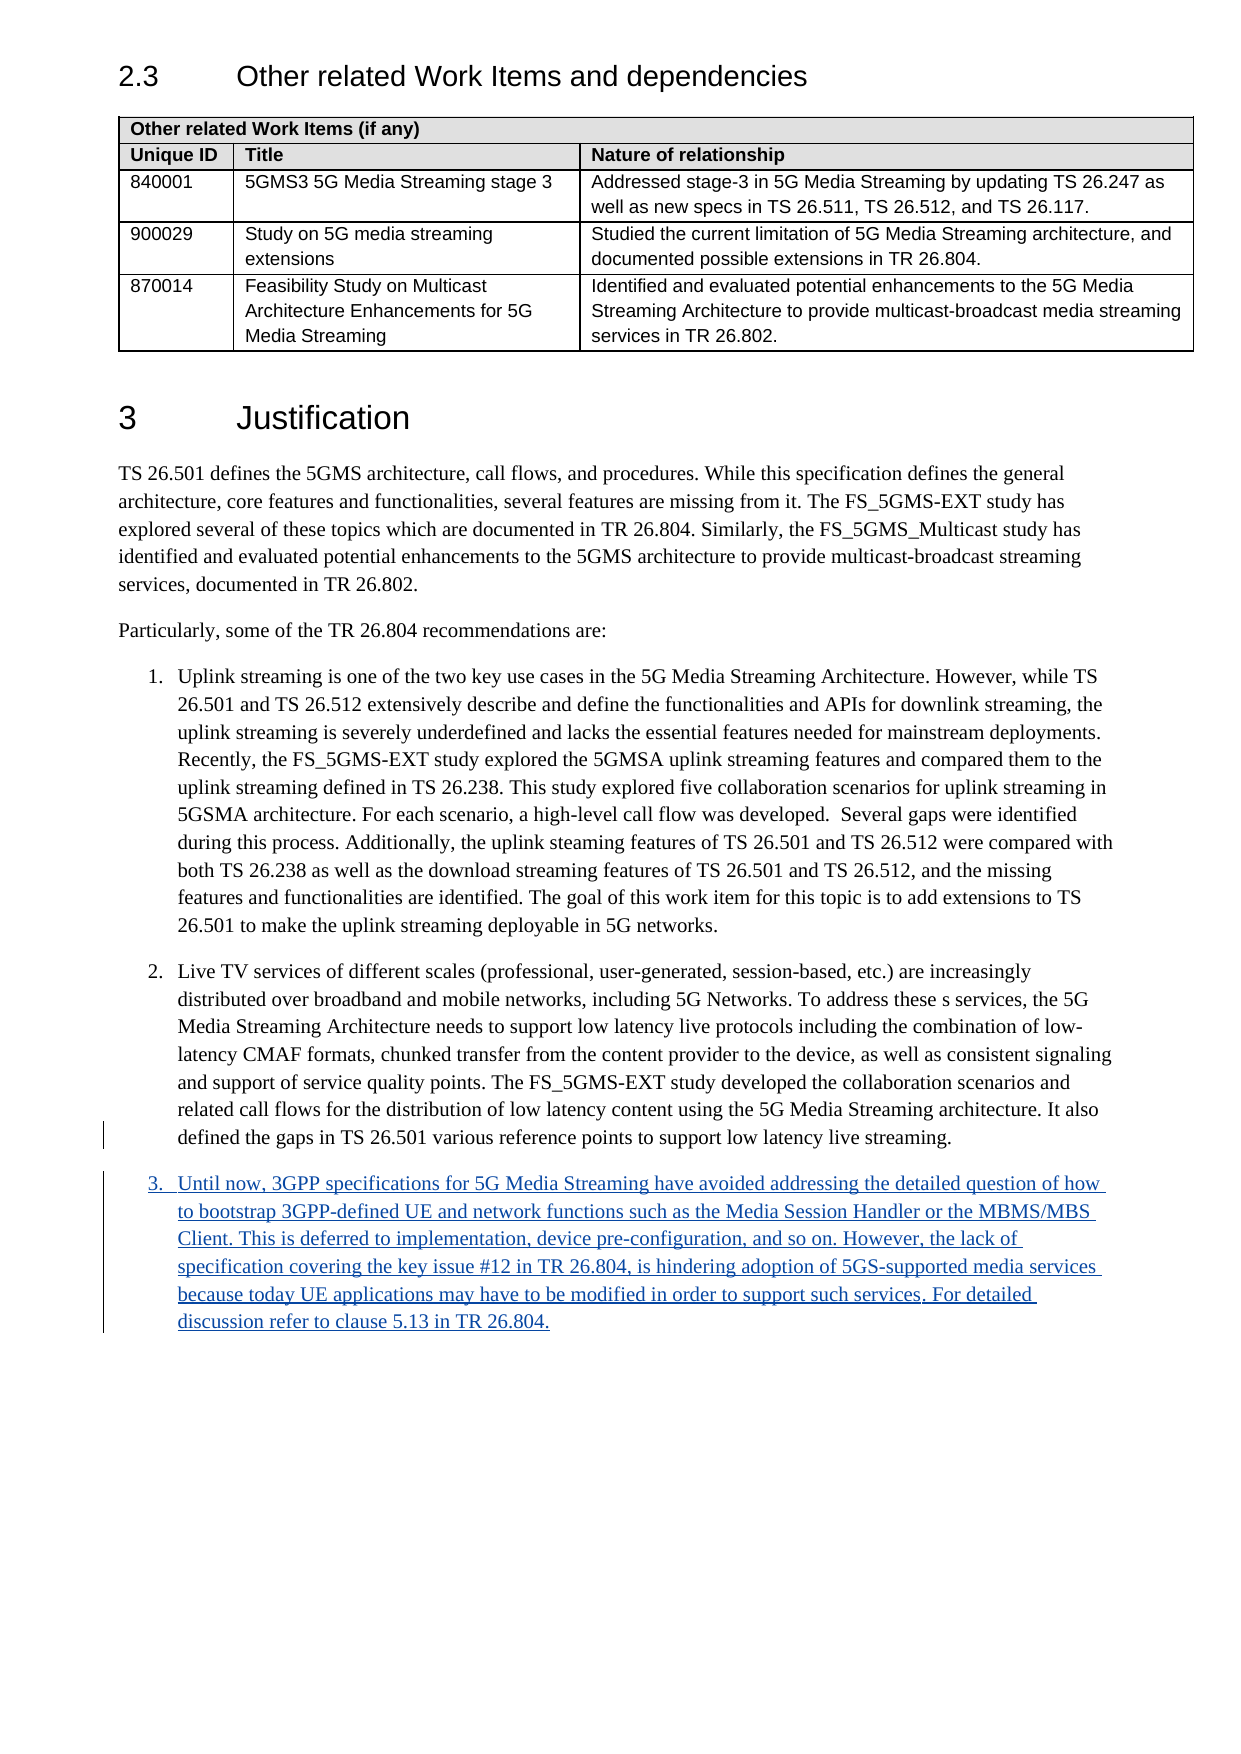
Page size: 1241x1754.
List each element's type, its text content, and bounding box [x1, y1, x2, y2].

table_cell Identified and evaluated potential enhancements to the 5G Media Streaming Architecture to provide multicast-broadcast media streaming services in TR 26.802. [581, 275, 1193, 350]
table_cell 900029 [120, 223, 233, 273]
table_cell Study on 5G media streaming extensions [234, 223, 579, 273]
table_cell Nature of relationship [581, 144, 1193, 169]
text 2. Live TV services of different scales (professional, user-generated, session-based, etc.) are increasingly distributed over broadband and mobile networks, including 5G Networks. To address these s services, the 5G Media Streaming Architecture needs to support low latency live protocols including the combination of low-latency CMAF formats, chunked transfer from the content provider to the device, as well as consistent signaling and support of service quality points. The FS_5GMS-EXT study developed the collaboration scenarios and related call flows for the distribution of low latency content using the 5G Media Streaming architecture. It also defined the gaps in TS 26.501 various reference points to support low latency live streaming. [148, 959, 1122, 1149]
table_cell Feasibility Study on Multicast Architecture Enhancements for 5G Media Streaming [234, 275, 579, 350]
table_cell Addressed stage-3 in 5G Media Streaming by updating TS 26.247 as well as new specs in TS 26.511, TS 26.512, and TS 26.117. [581, 171, 1193, 221]
subtitle 2.3 Other related Work Items and dependencies [118, 59, 1122, 93]
table_cell 840001 [120, 171, 233, 221]
table_cell Studied the current limitation of 5G Media Streaming architecture, and documented possible extensions in TR 26.804. [581, 223, 1193, 273]
table_header Other related Work Items (if any) [120, 118, 1193, 143]
table_cell Unique ID [120, 144, 233, 169]
text TS 26.501 defines the 5GMS architecture, call flows, and procedures. While this specification defines the general architecture, core features and functionalities, several features are missing from it. The FS_5GMS-EXT study has explored several of these topics which are documented in TR 26.804. Similarly, the FS_5GMS_Multicast study has identified and evaluated potential enhancements to the 5GMS architecture to provide multicast-broadcast streaming services, documented in TR 26.802. [118, 461, 1122, 596]
text Particularly, some of the TR 26.804 recommendations are: [118, 618, 1122, 642]
table_cell 870014 [120, 275, 233, 350]
subtitle 3 Justification [118, 398, 1122, 437]
text 1. Uplink streaming is one of the two key use cases in the 5G Media Streaming Architecture. However, while TS 26.501 and TS 26.512 extensively describe and define the functionalities and APIs for downlink streaming, the uplink streaming is severely underdefined and lacks the essential features needed for mainstream deployments. Recently, the FS_5GMS-EXT study explored the 5GMSA uplink streaming features and compared them to the uplink streaming defined in TS 26.238. This study explored five collaboration scenarios for uplink streaming in 5GSMA architecture. For each scenario, a high-level call flow was developed. Several gaps were identified during this process. Additionally, the uplink steaming features of TS 26.501 and TS 26.512 were compared with both TS 26.238 as well as the download streaming features of TS 26.501 and TS 26.512, and the missing features and functionalities are identified. The goal of this work item for this topic is to add extensions to TS 26.501 to make the uplink streaming deployable in 5G networks. [148, 664, 1122, 937]
table_cell 5GMS3 5G Media Streaming stage 3 [234, 171, 579, 221]
table_cell Title [234, 144, 579, 169]
